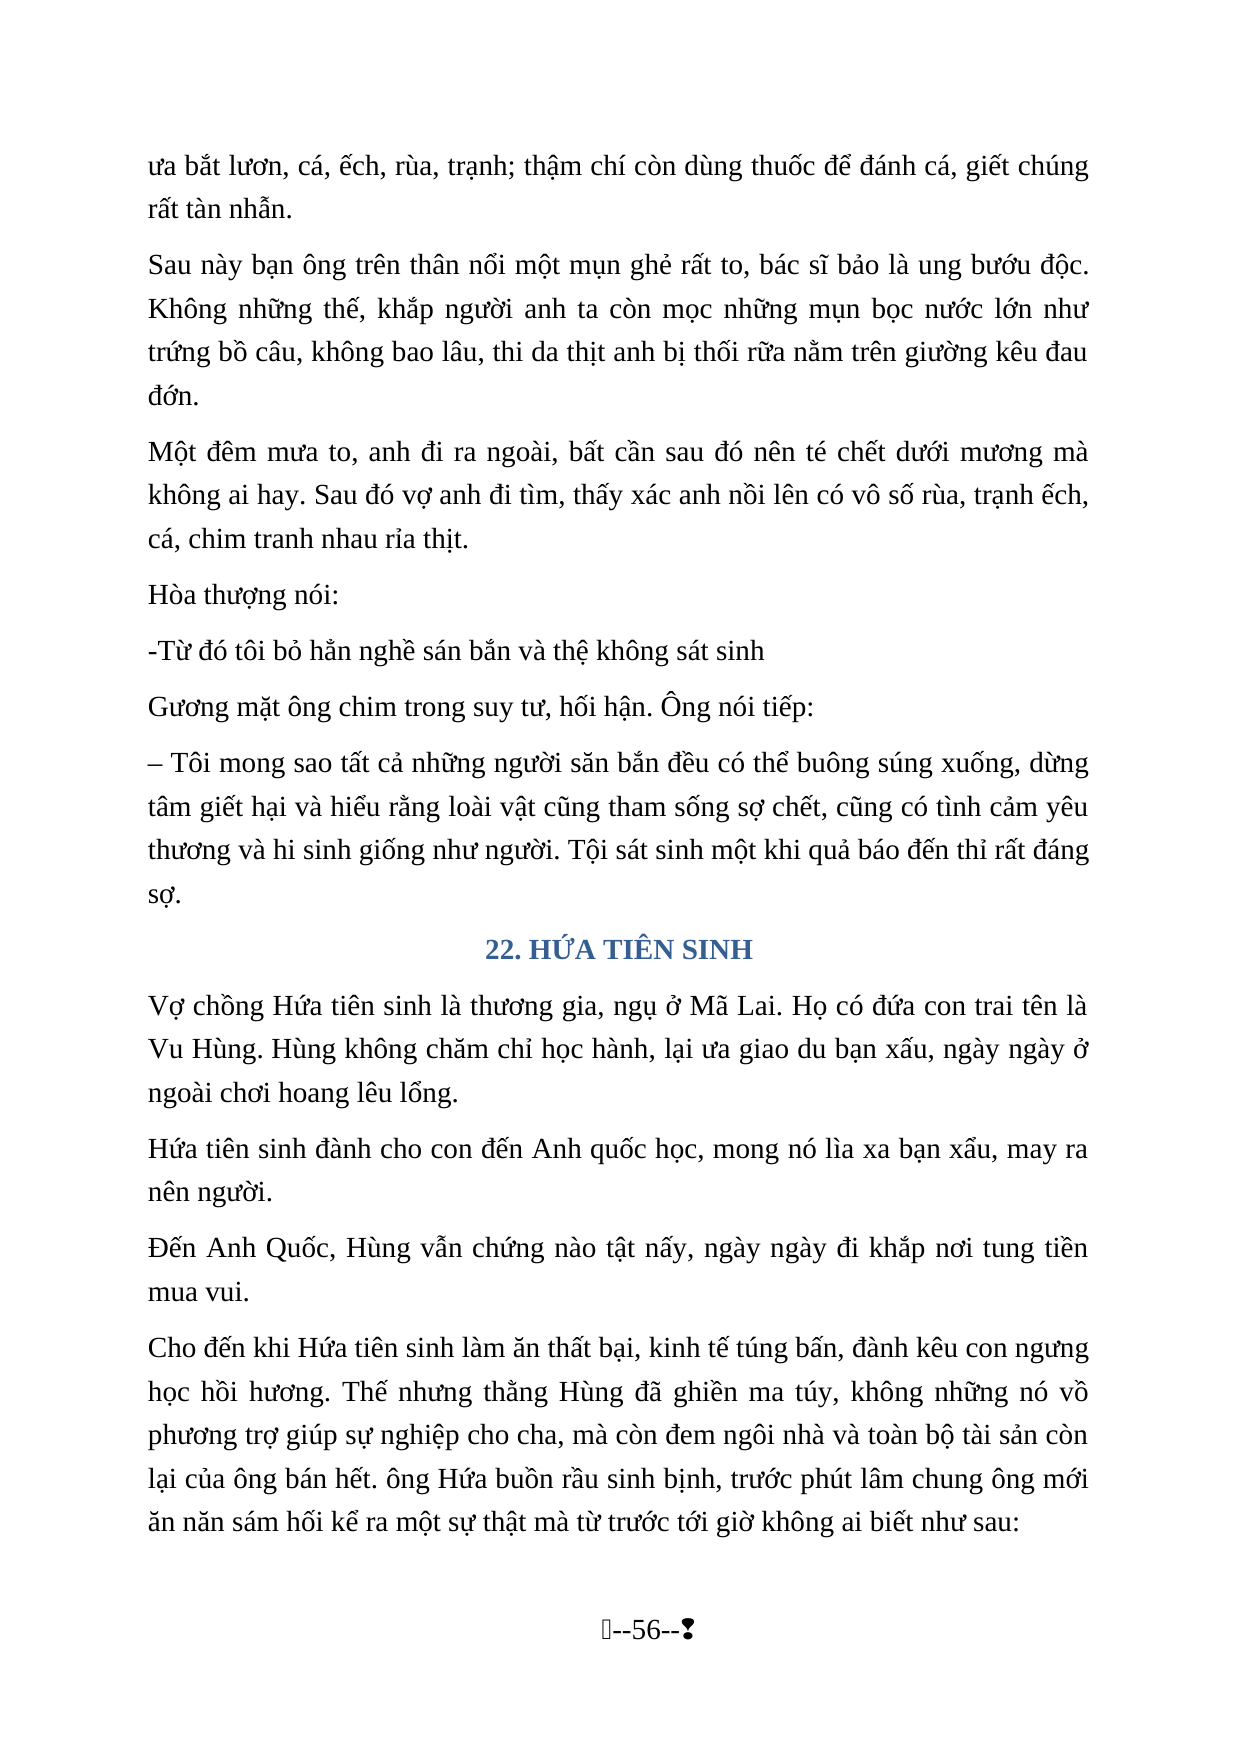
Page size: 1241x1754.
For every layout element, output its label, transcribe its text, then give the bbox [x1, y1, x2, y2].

text Cho đến khi Hứa tiên sinh làm ăn thất bại, kinh tế túng bấn, đành kêu con ngưng học hồi hương. Thế nhưng thằng Hùng đã ghiền ma túy, không những nó vồ phương trợ giúp sự nghiệp cho cha, mà còn đem ngôi nhà và toàn bộ tài sản còn lại của ông bán hết. ông Hứa buồn rầu sinh bịnh, trước phút lâm chung ông mới ăn năn sám hối kể ra một sự thật mà từ trước tới giờ không ai biết như sau: [148, 1330, 1090, 1538]
text Hứa tiên sinh đành cho con đến Anh quốc học, mong nó lìa xa bạn xẩu, may ra nên người. [148, 1131, 1090, 1208]
text Hòa thượng nói: [148, 577, 1090, 611]
text Gương mặt ông chim trong suy tư, hối hận. Ông nói tiếp: [148, 689, 1090, 723]
text Sau này bạn ông trên thân nổi một mụn ghẻ rất to, bác sĩ bảo là ung bướu độc. Không những thế, khắp người anh ta còn mọc những mụn bọc nước lớn như trứng bồ câu, không bao lâu, thi da thịt anh bị thối rữa nằm trên giường kêu đau đớn. [148, 247, 1090, 411]
text -Từ đó tôi bỏ hẳn nghề sán bắn và thệ không sát sinh [148, 633, 1090, 667]
text Vợ chồng Hứa tiên sinh là thương gia, ngụ ở Mã Lai. Họ có đứa con trai tên là Vu Hùng. Hùng không chăm chỉ học hành, lại ưa giao du bạn xấu, ngày ngày ở ngoài chơi hoang lêu lổng. [148, 988, 1090, 1108]
subtitle 22. HỨA TIÊN SINH [148, 932, 1090, 965]
text Một đêm mưa to, anh đi ra ngoài, bất cần sau đó nên té chết dưới mương mà không ai hay. Sau đó vợ anh đi tìm, thấy xác anh nồi lên có vô số rùa, trạnh ếch, cá, chim tranh nhau rỉa thịt. [148, 434, 1090, 554]
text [148, 148, 1090, 225]
text – Tôi mong sao tất cả những người săn bắn đều có thể buông súng xuống, dừng tâm giết hại và hiểu rằng loài vật cũng tham sống sợ chết, cũng có tình cảm yêu thương và hi sinh giống như người. Tội sát sinh một khi quả báo đến thỉ rất đáng sợ. [148, 745, 1090, 909]
text Đến Anh Quốc, Hùng vẫn chứng nào tật nấy, ngày ngày đi khắp nơi tung tiền mua vui. [148, 1231, 1090, 1308]
